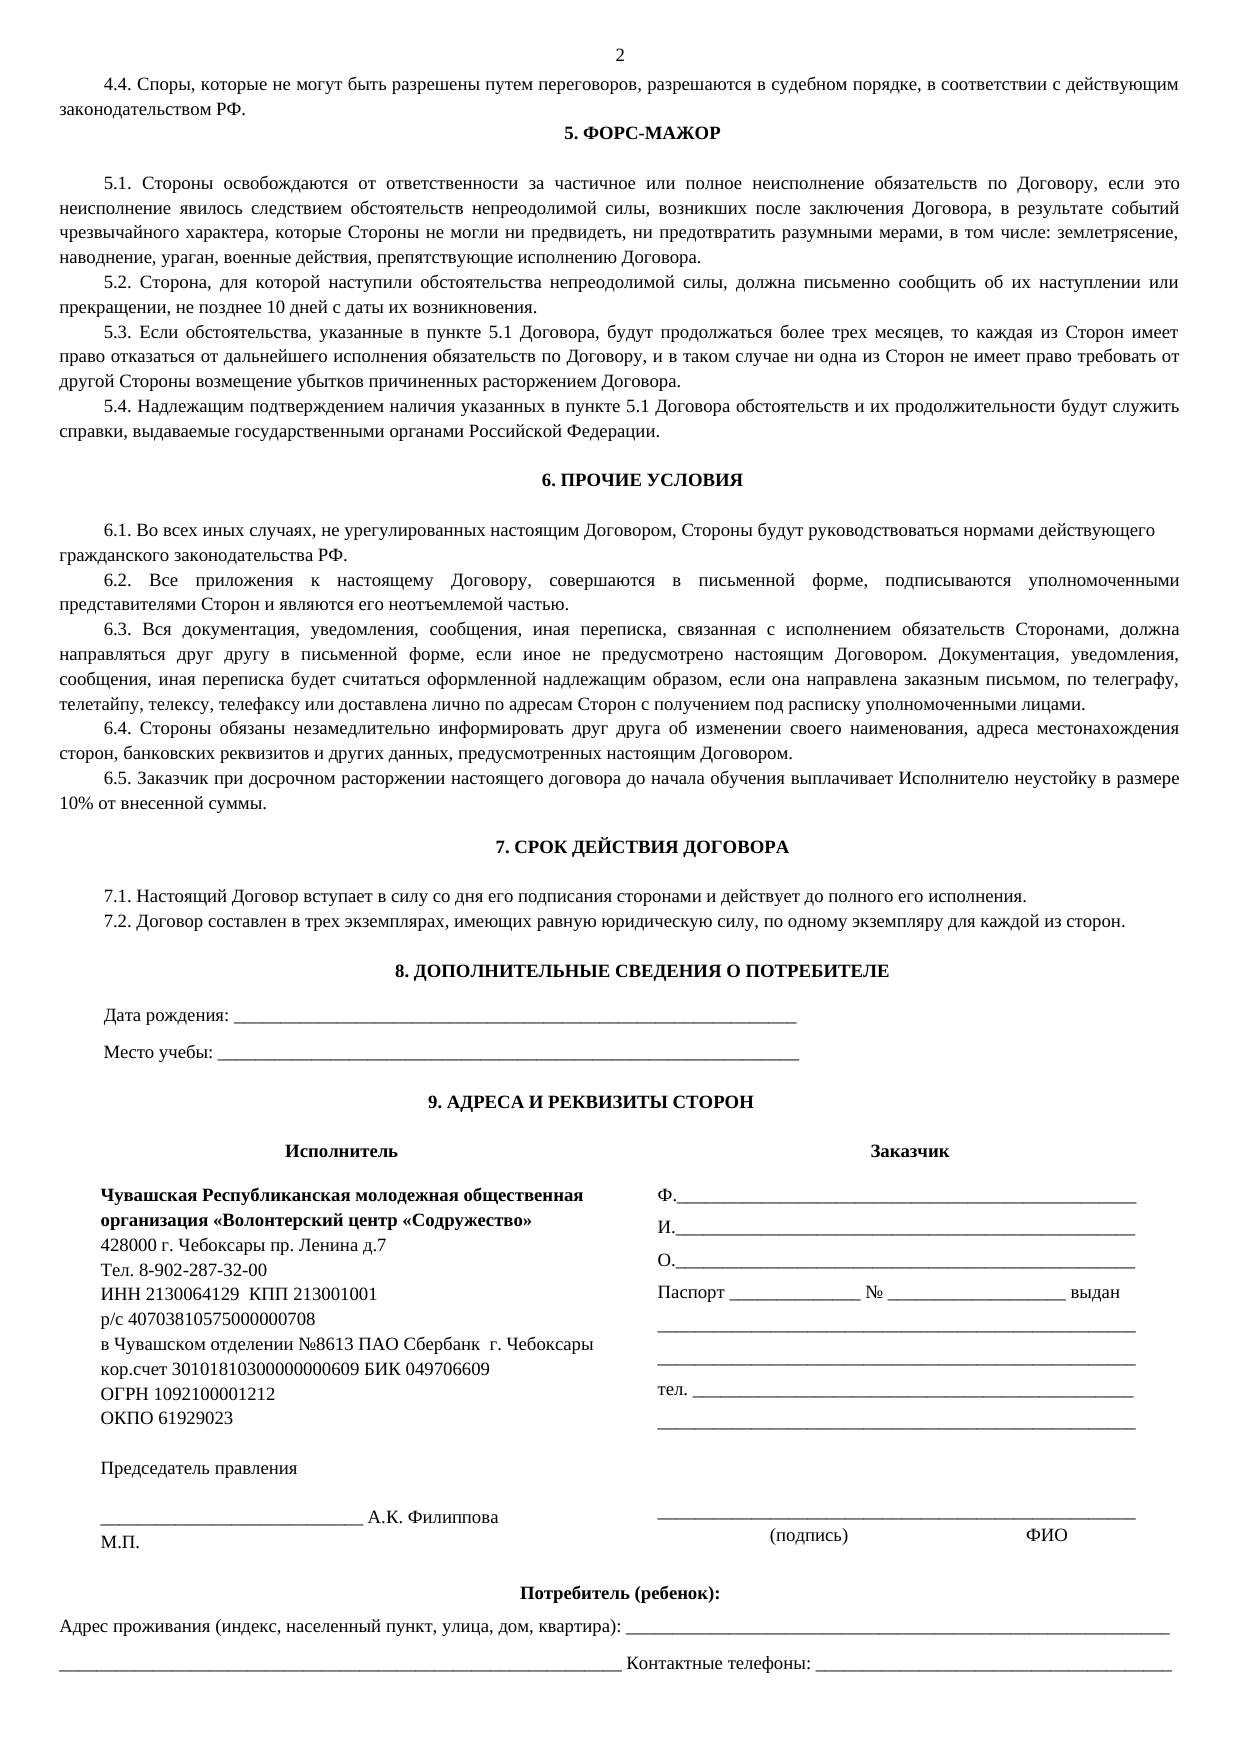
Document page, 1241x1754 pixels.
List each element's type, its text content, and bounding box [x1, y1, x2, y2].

text 4.4. Споры, которые не могут быть разрешены путем переговоров, разрешаются в судебном порядке, в соответствии с действующим законодательством РФ. [59, 73, 1181, 119]
text 7. СРОК ДЕЙСТВИЯ ДОГОВОРА [59, 836, 1181, 857]
text Место учебы: ______________________________________________________________ [59, 1041, 1181, 1062]
text 5.3. Если обстоятельства, указанные в пункте 5.1 Договора, будут продолжаться более трех месяцев, то каждая из Сторон имеет право отказаться от дальнейшего исполнения обязательств по Договору, и в таком случае ни одна из Сторон не имеет право требовать от другой Стороны возмещение убытков причиненных расторжением Договора. [59, 321, 1181, 392]
text Исполнитель Заказчик [59, 1140, 1181, 1162]
text 6.3. Вся документация, уведомления, сообщения, иная переписка, связанная с исполнением обязательств Сторонами, должна направляться друг другу в письменной форме, если иное не предусмотрено настоящим Договором. Документация, уведомления, сообщения, иная переписка будет считаться оформленной надлежащим образом, если она направлена заказным письмом, по телеграфу, телетайпу, телексу, телефаксу или доставлена лично по адресам Сторон с получением под расписку уполномоченными лицами. [59, 618, 1181, 714]
table_header Ф._________________________________________________ И._________________________________________________ О._________________________________________________ Паспорт ______________ № ___________________ выдан ___________________________________________________ ___________________________________________________ тел. _______________________________________________ ___________________________________________________ ___________________________________________________ (подпись) ФИО [646, 1165, 1163, 1557]
text ____________________________________________________________ Контактные телефоны: ______________________________________ [59, 1652, 1181, 1674]
text 7.1. Настоящий Договор вступает в силу со дня его подписания сторонами и действует до полного его исполнения. [59, 885, 1181, 907]
text 6. Прочие условия [59, 469, 1181, 491]
text 7.2. Договор составлен в трех экземплярах, имеющих равную юридическую силу, по одному экземпляру для каждой из сторон. [59, 910, 1181, 932]
text 5. Форс-Мажор [59, 122, 1181, 144]
text 6.5. Заказчик при досрочном расторжении настоящего договора до начала обучения выплачивает Исполнителю неустойку в размере 10% от внесенной суммы. [59, 767, 1181, 813]
text 5.1. Стороны освобождаются от ответственности за частичное или полное неисполнение обязательств по Договору, если это неисполнение явилось следствием обстоятельств непреодолимой силы, возникших после заключения Договора, в результате событий чрезвычайного характера, которые Стороны не могли ни предвидеть, ни предотвратить разумными мерами, в том числе: землетрясение, наводнение, ураган, военные действия, препятствующие исполнению Договора. [59, 172, 1181, 268]
text Потребитель (ребенок): [59, 1582, 1181, 1603]
text 6.1. Во всех иных случаях, не урегулированных настоящим Договором, Стороны будут руководствоваться нормами действующего гражданского законодательства РФ. [59, 519, 1181, 565]
text Дата рождения: ____________________________________________________________ [59, 1004, 1181, 1025]
text 9. АДРЕСА И РЕКВИЗИТЫ СТОРОН [354, 1091, 1181, 1112]
table_header Чувашская Республиканская молодежная общественная организация «Волонтерский центр «Содружество» 428000 г. Чебоксары пр. Ленина д.7 Тел. 8-902-287-32-00 ИНН 2130064129 КПП 213001001 р/с 40703810575000000708 в Чувашском отделении №8613 ПАО Сбербанк г. Чебоксары кор.счет 30101810300000000609 БИК 049706609 ОГРН 1092100001212 ОКПО 61929023 Председатель правления ____________________________ А.К. Филиппова М.П. [89, 1165, 646, 1557]
text 8. ДОПОЛНИТЕЛЬНЫЕ СВЕДЕНИЯ О ПОТРЕБИТЕЛЕ [59, 959, 1181, 981]
text 6.2. Все приложения к настоящему Договору, совершаются в письменной форме, подписываются уполномоченными представителями Сторон и являются его неотъемлемой частью. [59, 568, 1181, 615]
text 5.4. Надлежащим подтверждением наличия указанных в пункте 5.1 Договора обстоятельств и их продолжительности будут служить справки, выдаваемые государственными органами Российской Федерации. [59, 395, 1181, 441]
text 5.2. Сторона, для которой наступили обстоятельства непреодолимой силы, должна письменно сообщить об их наступлении или прекращении, не позднее 10 дней с даты их возникновения. [59, 271, 1181, 317]
text 6.4. Стороны обязаны незамедлительно информировать друг друга об изменении своего наименования, адреса местонахождения сторон, банковских реквизитов и других данных, предусмотренных настоящим Договором. [59, 717, 1181, 763]
text Адрес проживания (индекс, населенный пункт, улица, дом, квартира): __________________________________________________________ [59, 1615, 1181, 1637]
